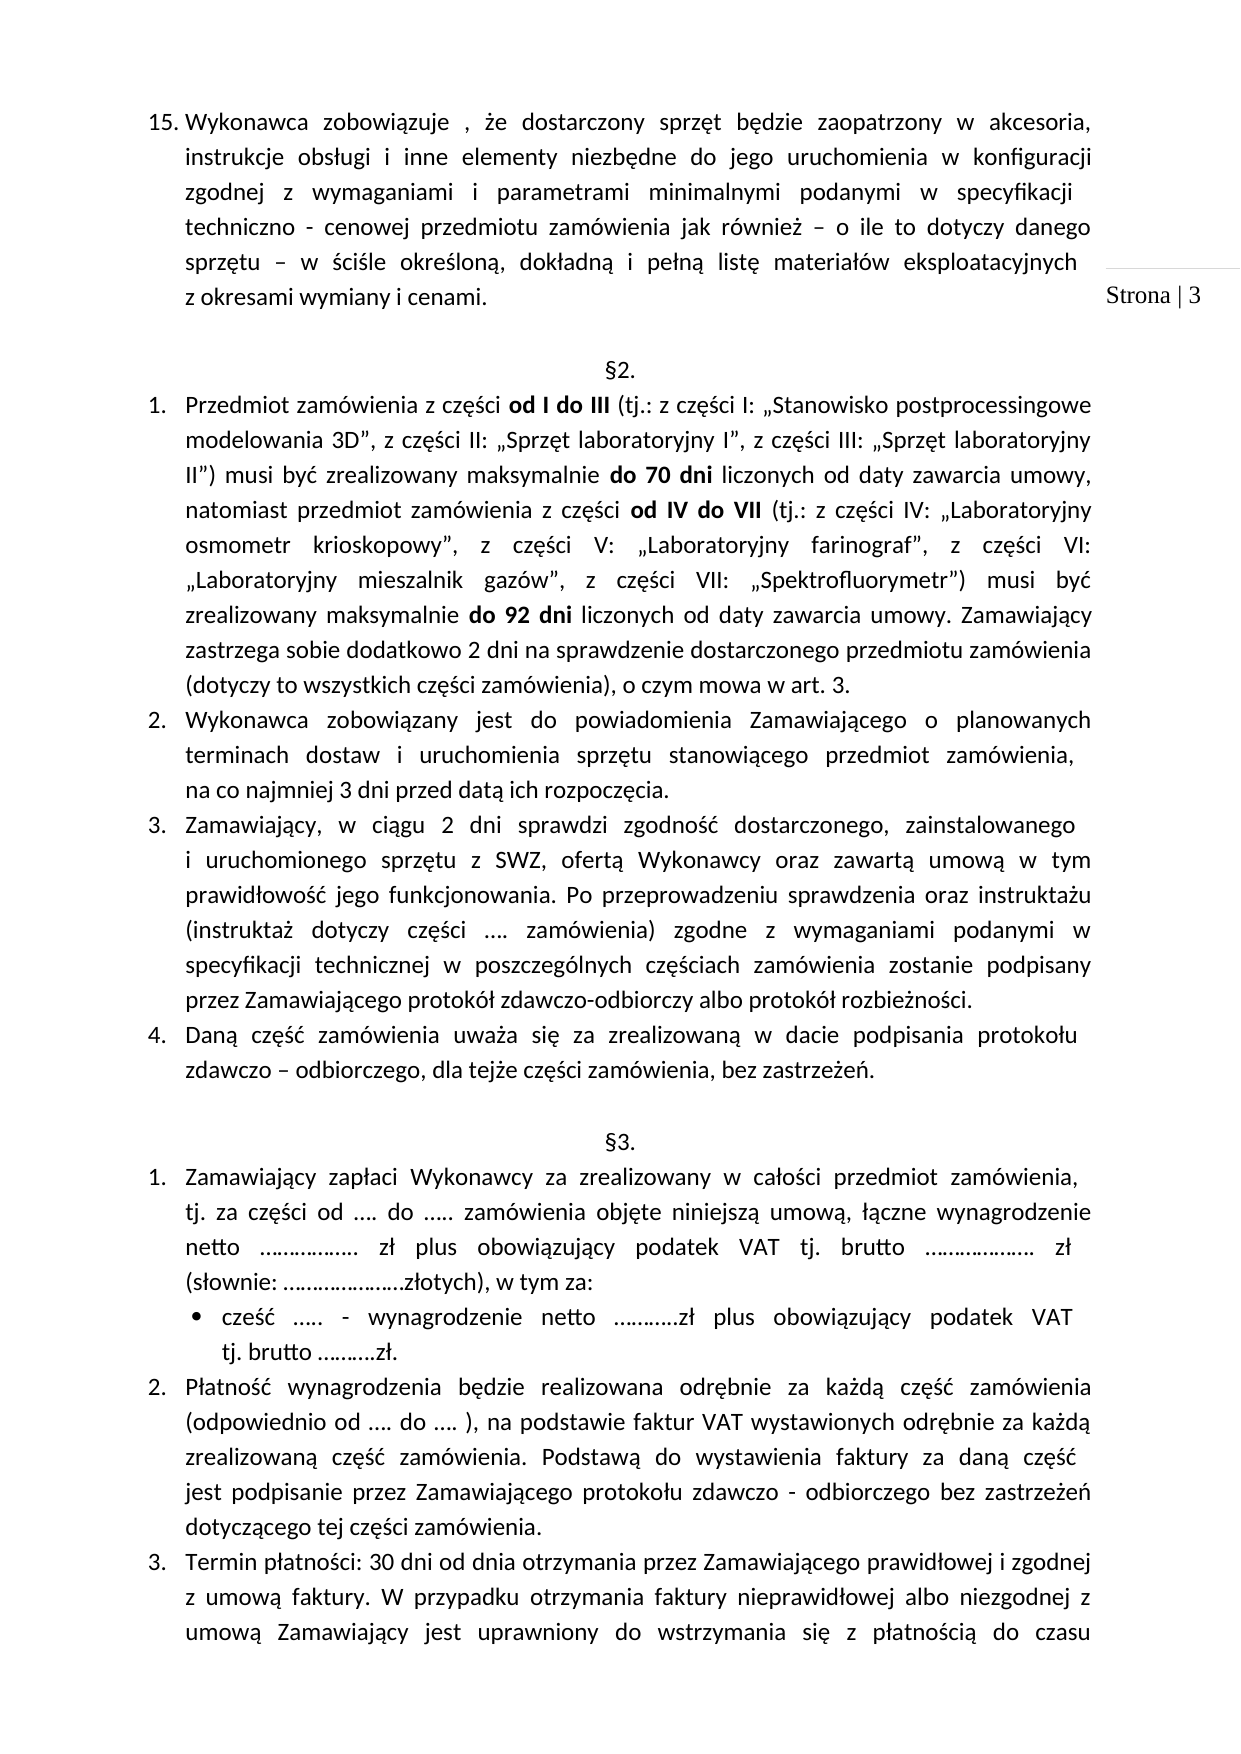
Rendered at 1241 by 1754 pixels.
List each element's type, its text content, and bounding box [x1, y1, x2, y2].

list Zamawiający zapłaci Wykonawcy za zrealizowany w całości przedmiot zamówienia, tj. za części od …. do ….. zamówienia objęte niniejszą umową, łączne wynagrodzenie netto …………….. zł plus obowiązujący podatek VAT tj. brutto ………………. zł (słownie: …………………złotych), w tym za: [148, 1161, 1092, 1297]
list Wykonawca zobowiązany jest do powiadomienia Zamawiającego o planowanych terminach dostaw i uruchomienia sprzętu stanowiącego przedmiot zamówienia, na co najmniej 3 dni przed datą ich rozpoczęcia. [148, 704, 1092, 804]
list Wykonawca zobowiązuje , że dostarczony sprzęt będzie zaopatrzony w akcesoria, instrukcje obsługi i inne elementy niezbędne do jego uruchomienia w konfiguracji zgodnej z wymaganiami i parametrami minimalnymi podanymi w specyfikacji techniczno - cenowej przedmiotu zamówienia jak również – o ile to dotyczy danego sprzętu – w ściśle określoną, dokładną i pełną listę materiałów eksploatacyjnych z okresami wymiany i cenami. [148, 106, 1092, 312]
text §3. [148, 1126, 1092, 1157]
text §2. [148, 354, 1092, 384]
list Daną część zamówienia uważa się za zrealizowaną w dacie podpisania protokołu zdawczo – odbiorczego, dla tejże części zamówienia, bez zastrzeżeń. [148, 1019, 1092, 1084]
list Płatność wynagrodzenia będzie realizowana odrębnie za każdą część zamówienia (odpowiednio od …. do …. ), na podstawie faktur VAT wystawionych odrębnie za każdą zrealizowaną część zamówienia. Podstawą do wystawienia faktury za daną część jest podpisanie przez Zamawiającego protokołu zdawczo - odbiorczego bez zastrzeżeń dotyczącego tej części zamówienia. [148, 1371, 1092, 1542]
list Zamawiający, w ciągu 2 dni sprawdzi zgodność dostarczonego, zainstalowanego i uruchomionego sprzętu z SWZ, ofertą Wykonawcy oraz zawartą umową w tym prawidłowość jego funkcjonowania. Po przeprowadzeniu sprawdzenia oraz instruktażu (instruktaż dotyczy części …. zamówienia) zgodne z wymaganiami podanymi w specyfikacji technicznej w poszczególnych częściach zamówienia zostanie podpisany przez Zamawiającego protokół zdawczo-odbiorczy albo protokół rozbieżności. [148, 809, 1092, 1014]
list Przedmiot zamówienia z części od I do III (tj.: z części I: „Stanowisko postprocessingowe modelowania 3D”, z części II: „Sprzęt laboratoryjny I”, z części III: „Sprzęt laboratoryjny II”) musi być zrealizowany maksymalnie do 70 dni liczonych od daty zawarcia umowy, natomiast przedmiot zamówienia z części od IV do VII (tj.: z części IV: „Laboratoryjny osmometr krioskopowy”, z części V: „Laboratoryjny farinograf”, z części VI: „Laboratoryjny mieszalnik gazów”, z części VII: „Spektrofluorymetr”) musi być zrealizowany maksymalnie do 92 dni liczonych od daty zawarcia umowy. Zamawiający zastrzega sobie dodatkowo 2 dni na sprawdzenie dostarczonego przedmiotu zamówienia (dotyczy to wszystkich części zamówienia), o czym mowa w art. 3. [148, 389, 1092, 699]
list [148, 1546, 1092, 1647]
list cześć ….. - wynagrodzenie netto ………..zł plus obowiązujący podatek VAT tj. brutto ……….zł. [192, 1301, 1092, 1367]
